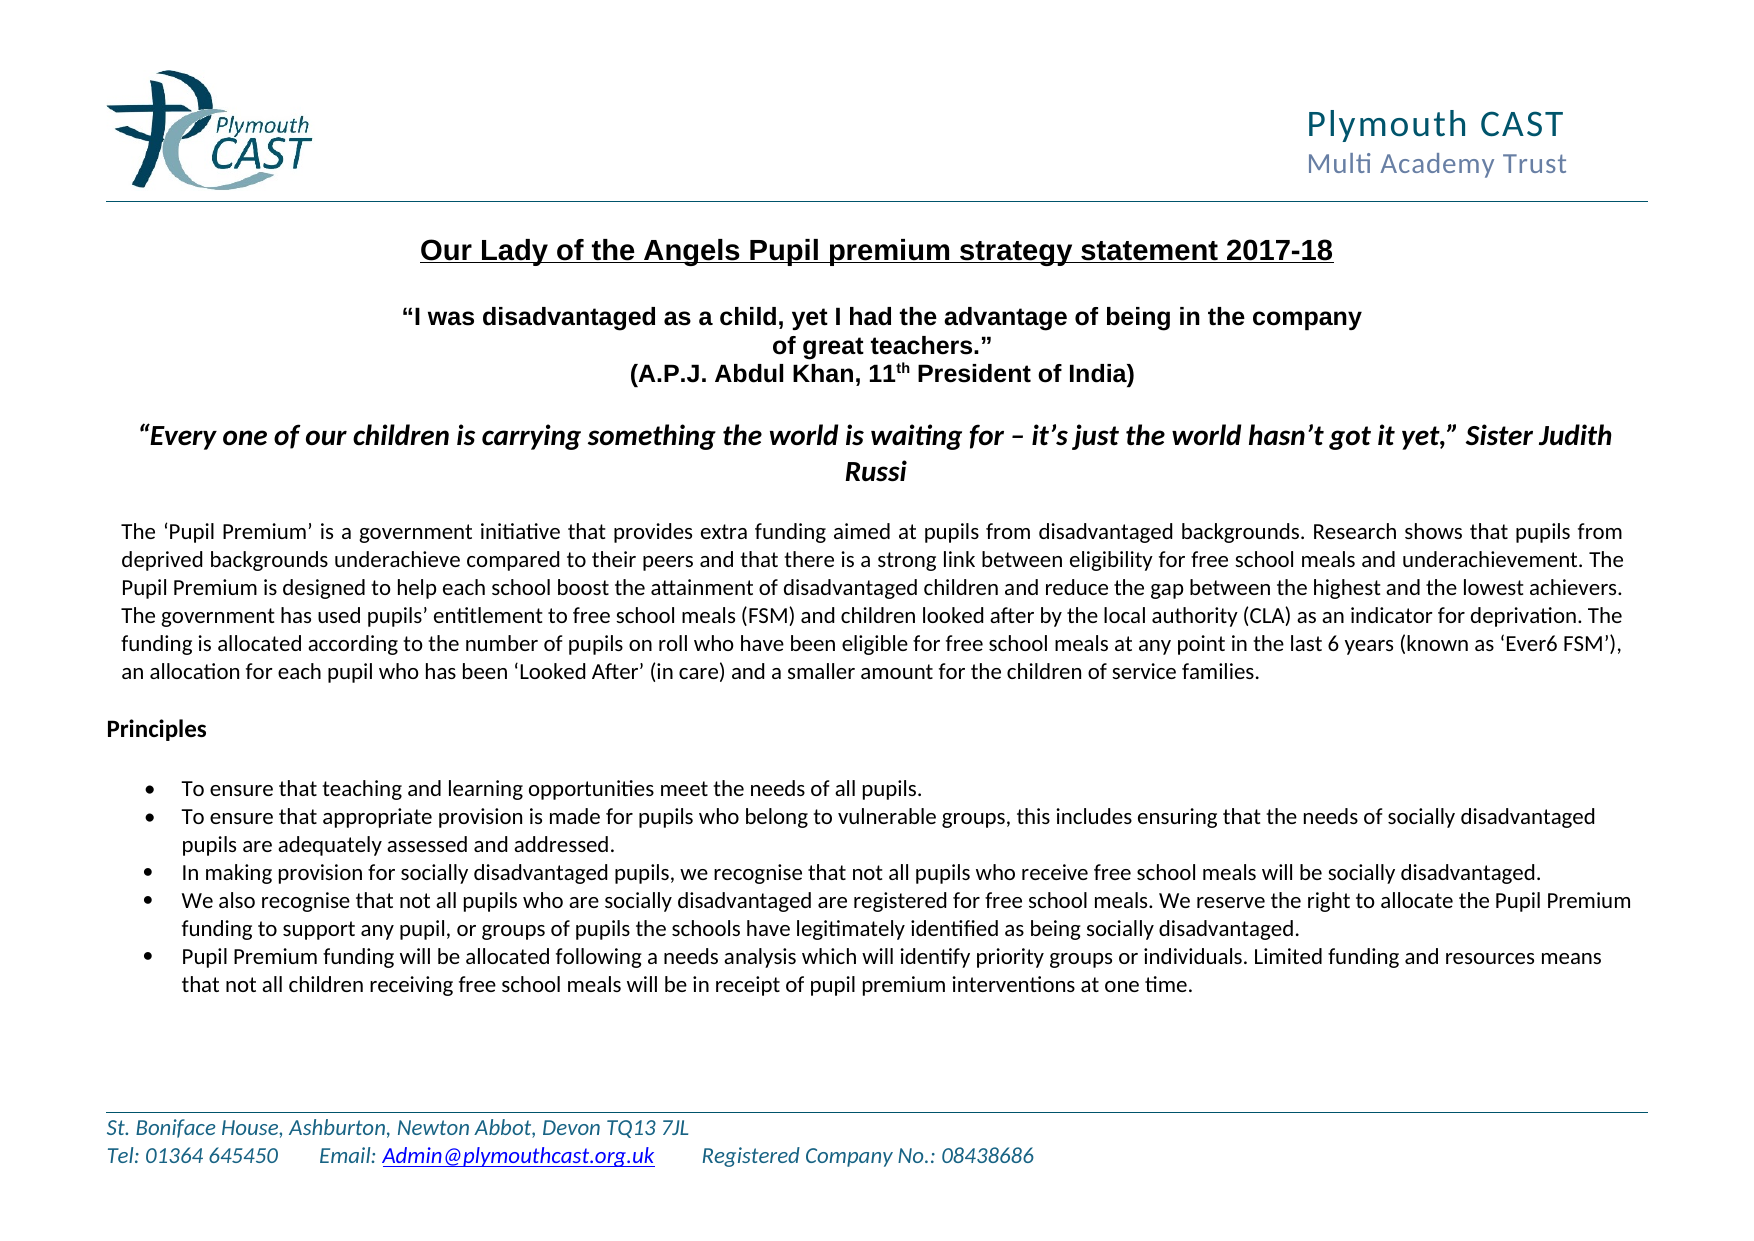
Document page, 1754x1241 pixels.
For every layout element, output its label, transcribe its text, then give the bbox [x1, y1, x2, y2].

list In making provision for socially disadvantaged pupils, we recognise that not all pupils who receive free school meals will be socially disadvantaged. [144, 858, 1648, 886]
text “I was disadvantaged as a child, yet I had the advantage of being in the company of great teachers.” [389, 302, 1375, 359]
text “Every one of our children is carrying something the world is waiting for – it’s just the world hasn’t got it yet,” Sister Judith Russi [106, 417, 1648, 488]
list We also recognise that not all pupils who are socially disadvantaged are registered for free school meals. We reserve the right to allocate the Pupil Premium funding to support any pupil, or groups of pupils the schools have legitimately identified as being socially disadvantaged. [144, 886, 1648, 942]
text The ‘Pupil Premium’ is a government initiative that provides extra funding aimed at pupils from disadvantaged backgrounds. Research shows that pupils from deprived backgrounds underachieve compared to their peers and that there is a strong link between eligibility for free school meals and underachievement. The Pupil Premium is designed to help each school boost the attainment of disadvantaged children and reduce the gap between the highest and the lowest achievers. The government has used pupils’ entitlement to free school meals (FSM) and children looked after by the local authority (CLA) as an indicator for deprivation. The funding is allocated according to the number of pupils on roll who have been eligible for free school meals at any point in the last 6 years (known as ‘Ever6 FSM’), an allocation for each pupil who has been ‘Looked After’ (in care) and a smaller amount for the children of service families. [121, 517, 1627, 685]
list To ensure that teaching and learning opportunities meet the needs of all pupils. [144, 774, 1648, 802]
text Our Lady of the Angels Pupil premium strategy statement 2017-18 [106, 232, 1648, 266]
picture [106, 70, 326, 191]
text (A.P.J. Abdul Khan, 11th President of India) [389, 359, 1375, 388]
list Pupil Premium funding will be allocated following a needs analysis which will identify priority groups or individuals. Limited funding and resources means that not all children receiving free school meals will be in receipt of pupil premium interventions at one time. [144, 942, 1648, 998]
list To ensure that appropriate provision is made for pupils who belong to vulnerable groups, this includes ensuring that the needs of socially disadvantaged pupils are adequately assessed and addressed. [144, 802, 1648, 858]
text Principles [106, 713, 1648, 744]
